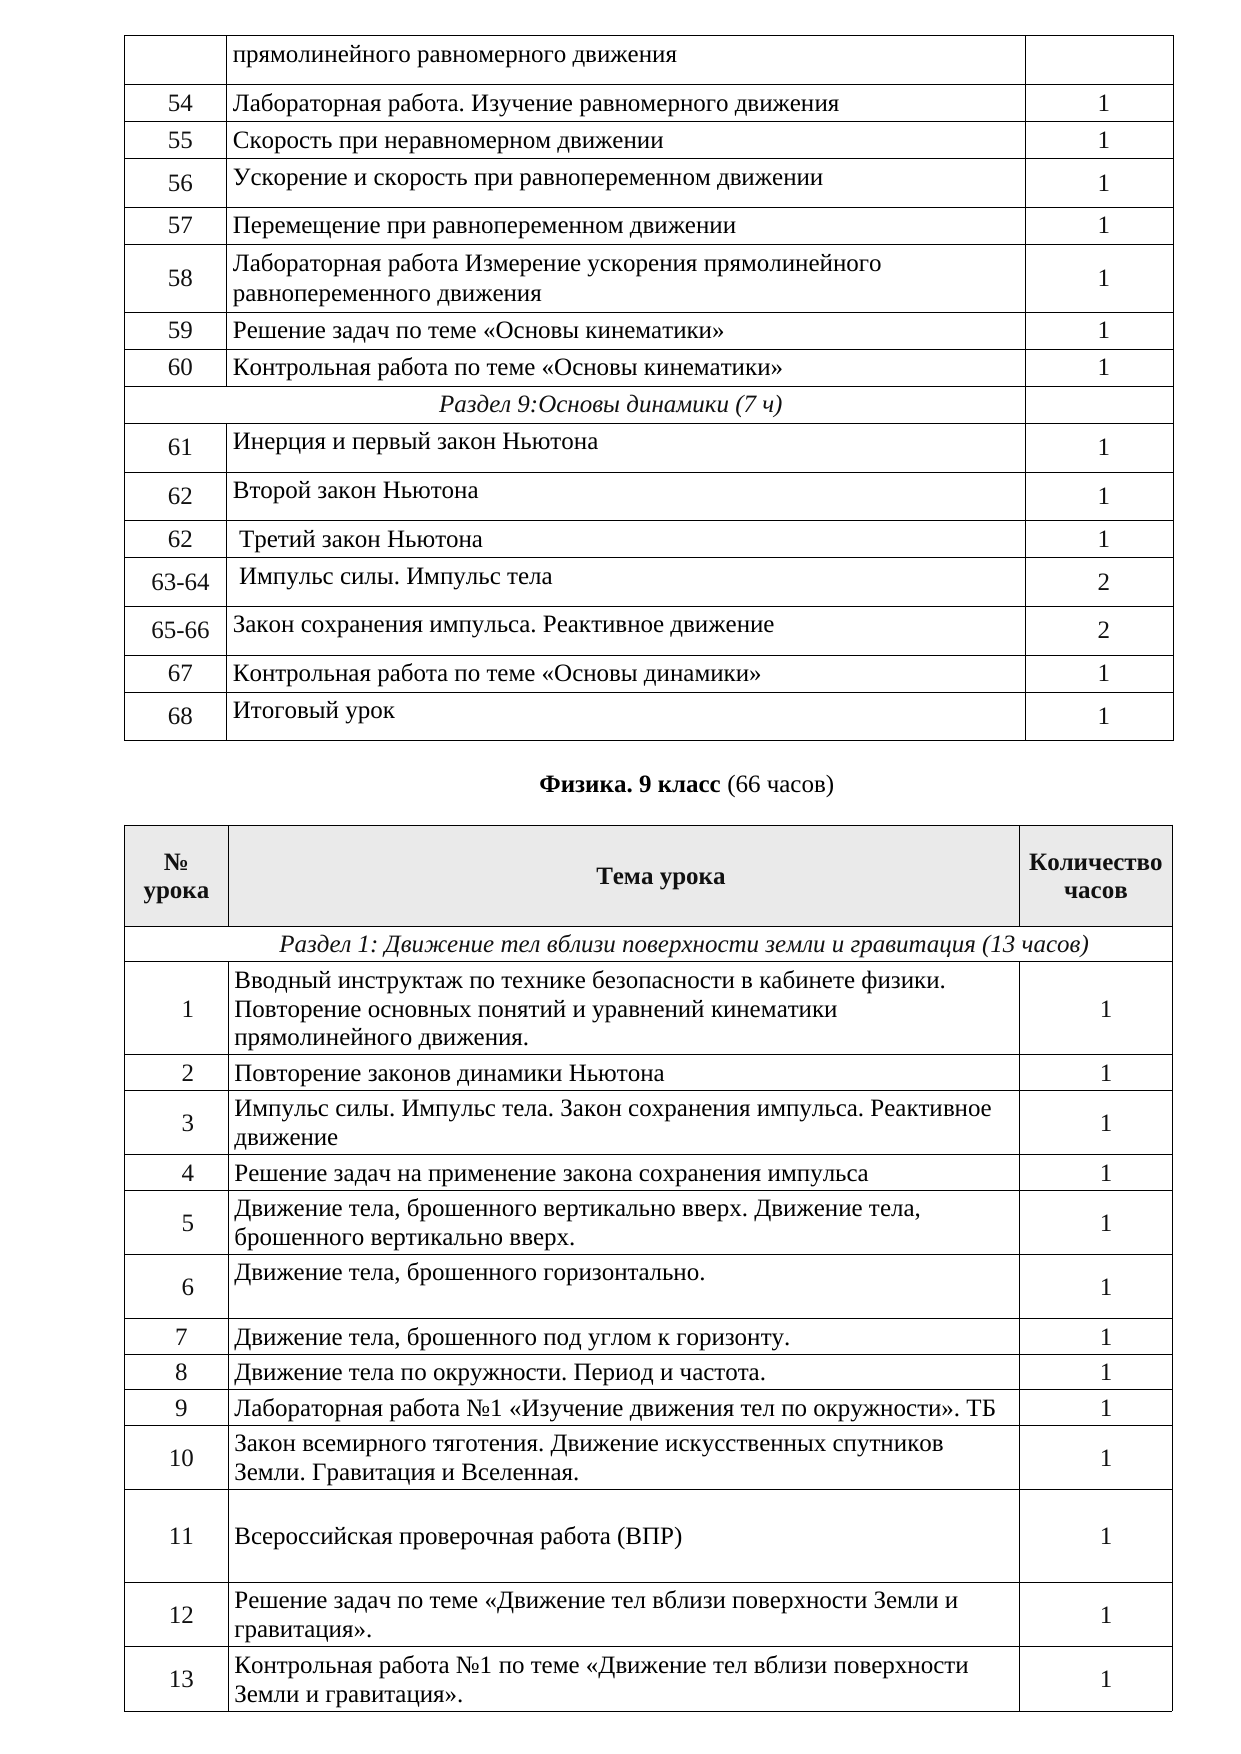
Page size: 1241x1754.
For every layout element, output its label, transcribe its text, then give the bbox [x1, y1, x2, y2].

table_cell 1 [1026, 208, 1173, 244]
table_cell Раздел 1: Движение тел вблизи поверхности земли и гравитация (13 часов) [125, 927, 1172, 961]
table_cell 1 [1026, 245, 1173, 311]
table_cell 54 [125, 85, 226, 121]
table_cell 1 [1026, 656, 1173, 692]
table_cell 63-64 [125, 558, 226, 606]
table_cell Инерция и первый закон Ньютона [227, 424, 1025, 471]
table_cell Закон сохранения импульса. Реактивное движение [227, 607, 1025, 654]
table_cell 1 [1020, 1426, 1172, 1489]
table_cell 1 [1026, 85, 1173, 121]
table_cell Итоговый урок [227, 693, 1025, 740]
table_cell Импульс силы. Импульс тела. Закон сохранения импульса. Реактивное движение [229, 1091, 1019, 1154]
table_cell Перемещение при равнопеременном движении [227, 208, 1025, 244]
table_cell 1 [1026, 521, 1173, 557]
table_cell 1 [1020, 962, 1172, 1054]
table_cell Второй закон Ньютона [227, 473, 1025, 520]
table_cell 1 [1020, 1255, 1172, 1318]
table_cell Скорость при неравномерном движении [227, 122, 1025, 158]
table_cell 1 [1020, 1490, 1172, 1582]
table_cell Закон всемирного тяготения. Движение искусственных спутников Земли. Гравитация и Вселенная. [229, 1426, 1019, 1489]
table_cell 57 [125, 208, 226, 244]
table_cell 8 [125, 1355, 228, 1389]
table_cell 13 [125, 1647, 228, 1711]
table_header Количество часов [1020, 826, 1172, 926]
table_cell 1 [1020, 1390, 1172, 1425]
table_cell Движение тела, брошенного вертикально вверх. Движение тела, брошенного вертикально вверх. [229, 1191, 1019, 1254]
table_cell Лабораторная работа. Изучение равномерного движения [227, 85, 1025, 121]
table_cell 1 [1020, 1155, 1172, 1189]
table_header Тема урока [229, 826, 1019, 926]
table_cell Ускорение и скорость при равнопеременном движении [227, 159, 1025, 207]
table_cell 2 [1026, 558, 1173, 606]
table_cell 55 [125, 122, 226, 158]
table_cell Контрольная работа по теме «Основы динамики» [227, 656, 1025, 692]
table_cell Повторение законов динамики Ньютона [229, 1055, 1019, 1090]
table_cell 56 [125, 159, 226, 207]
table_cell Контрольная работа по теме «Основы кинематики» [227, 350, 1025, 386]
table_cell Решение задач на применение закона сохранения импульса [229, 1155, 1019, 1189]
table_cell Всероссийская проверочная работа (ВПР) [229, 1490, 1019, 1582]
table_cell Лабораторная работа Измерение ускорения прямолинейного равнопеременного движения [227, 245, 1025, 311]
table_cell 1 [1020, 1191, 1172, 1254]
table_cell Решение задач по теме «Основы кинематики» [227, 313, 1025, 348]
table_cell 1 [1026, 693, 1173, 740]
table_cell 1 [1020, 1091, 1172, 1154]
table_cell Раздел 9:Основы динамики (7 ч) [125, 387, 1025, 423]
table_cell Контрольная работа №1 по теме «Движение тел вблизи поверхности Земли и гравитация». [229, 1647, 1019, 1711]
table_cell 59 [125, 313, 226, 348]
table_cell 3 [125, 1091, 228, 1154]
table_cell 60 [125, 350, 226, 386]
table_cell [1026, 387, 1173, 423]
table_cell 1 [1020, 1355, 1172, 1389]
text Физика. 9 класс (66 часов) [118, 769, 1181, 824]
table_cell Движение тела, брошенного под углом к горизонту. [229, 1319, 1019, 1354]
table_cell 11 [125, 1490, 228, 1582]
table_cell Вводный инструктаж по технике безопасности в кабинете физики. Повторение основных понятий и уравнений кинематики прямолинейного движения. [229, 962, 1019, 1054]
table_cell 62 [125, 521, 226, 557]
table_cell Лабораторная работа №1 «Изучение движения тел по окружности». ТБ [229, 1390, 1019, 1425]
table_cell 1 [1020, 1319, 1172, 1354]
table_cell Третий закон Ньютона [227, 521, 1025, 557]
table_cell 58 [125, 245, 226, 311]
table_cell 65-66 [125, 607, 226, 654]
table_header № урока [125, 826, 228, 926]
table_cell 62 [125, 473, 226, 520]
table_cell 1 [1026, 350, 1173, 386]
table_cell 53 [125, 36, 226, 84]
table_cell 1 [125, 962, 228, 1054]
table_cell 1 [1026, 36, 1173, 84]
table_cell 1 [1026, 473, 1173, 520]
table_cell Движение тела по окружности. Период и частота. [229, 1355, 1019, 1389]
table_cell 10 [125, 1426, 228, 1489]
table_cell 67 [125, 656, 226, 692]
table_cell 61 [125, 424, 226, 471]
table_cell 1 [1026, 159, 1173, 207]
table_cell Решение задач по теме «Движение тел вблизи поверхности Земли и гравитация». [229, 1583, 1019, 1646]
table_cell 2 [1026, 607, 1173, 654]
table_cell 12 [125, 1583, 228, 1646]
table_cell 1 [1020, 1583, 1172, 1646]
table_cell 1 [1020, 1647, 1172, 1711]
table_cell Движение тела, брошенного горизонтально. [229, 1255, 1019, 1318]
table_cell 5 [125, 1191, 228, 1254]
table_cell 1 [1026, 424, 1173, 471]
table_cell 6 [125, 1255, 228, 1318]
table_cell 1 [1020, 1055, 1172, 1090]
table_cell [227, 36, 1025, 84]
table_cell 9 [125, 1390, 228, 1425]
table_cell 4 [125, 1155, 228, 1189]
table_cell 68 [125, 693, 226, 740]
table_cell Импульс силы. Импульс тела [227, 558, 1025, 606]
table_cell 7 [125, 1319, 228, 1354]
table_cell 2 [125, 1055, 228, 1090]
table_cell 1 [1026, 313, 1173, 348]
table_cell 1 [1026, 122, 1173, 158]
